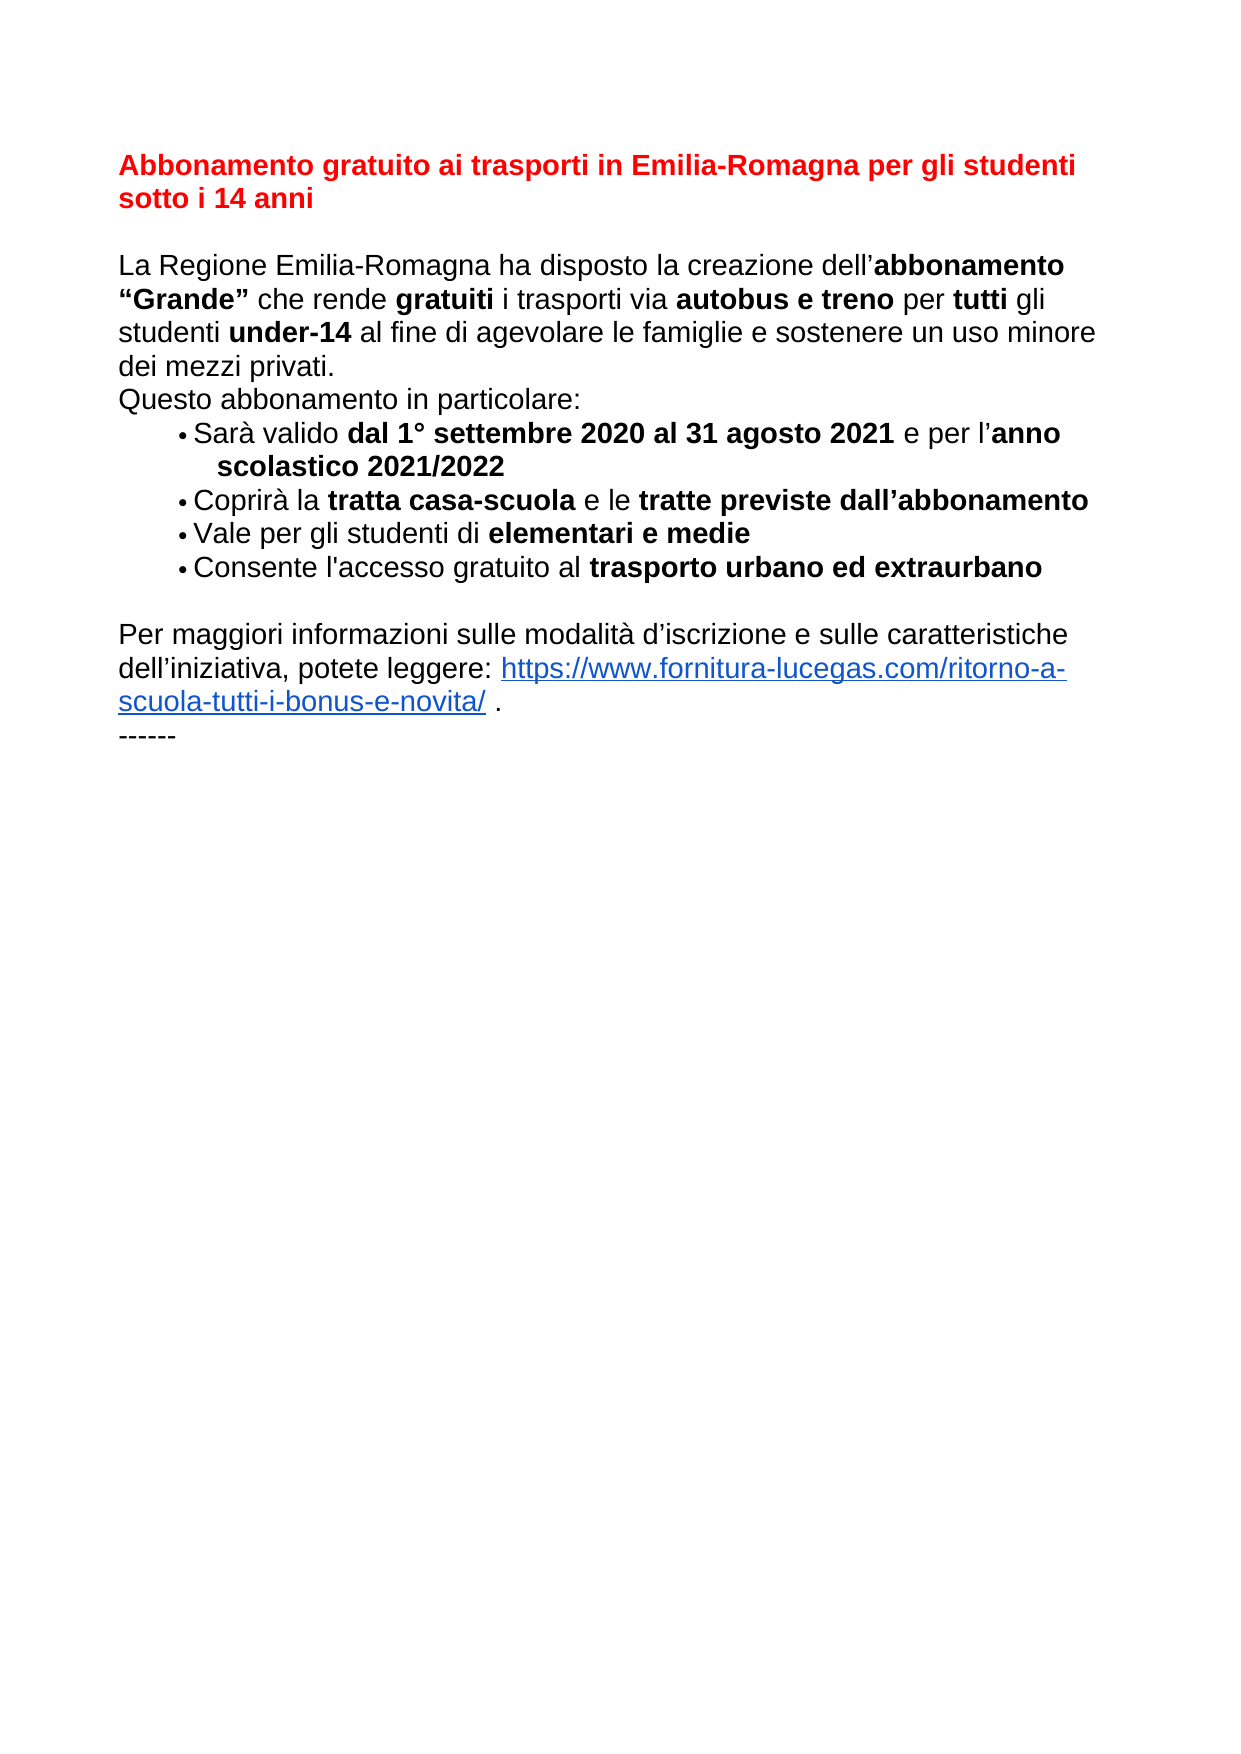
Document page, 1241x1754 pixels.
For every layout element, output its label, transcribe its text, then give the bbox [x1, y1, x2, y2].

list Sarà valido dal 1° settembre 2020 al 31 agosto 2021 e per l’anno scolastico 2021/2022 [179, 416, 1122, 483]
list Consente l'accesso gratuito al trasporto urbano ed extraurbano [179, 550, 1122, 584]
text Questo abbonamento in particolare: [118, 382, 1122, 416]
text Abbonamento gratuito ai trasporti in Emilia-Romagna per gli studenti sotto i 14 anni [118, 148, 1122, 215]
text Per maggiori informazioni sulle modalità d’iscrizione e sulle caratteristiche dell’iniziativa, potete leggere: https://www.fornitura-lucegas.com/ritorno-a-scuola-tutti-i-bonus-e-novita/ . [118, 617, 1122, 718]
list Coprirà la tratta casa-scuola e le tratte previste dall’abbonamento [179, 483, 1122, 517]
text ------ [118, 718, 1122, 751]
list Vale per gli studenti di elementari e medie [179, 517, 1122, 550]
text La Regione Emilia-Romagna ha disposto la creazione dell’abbonamento “Grande” che rende gratuiti i trasporti via autobus e treno per tutti gli studenti under-14 al fine di agevolare le famiglie e sostenere un uso minore dei mezzi privati. [118, 248, 1122, 382]
